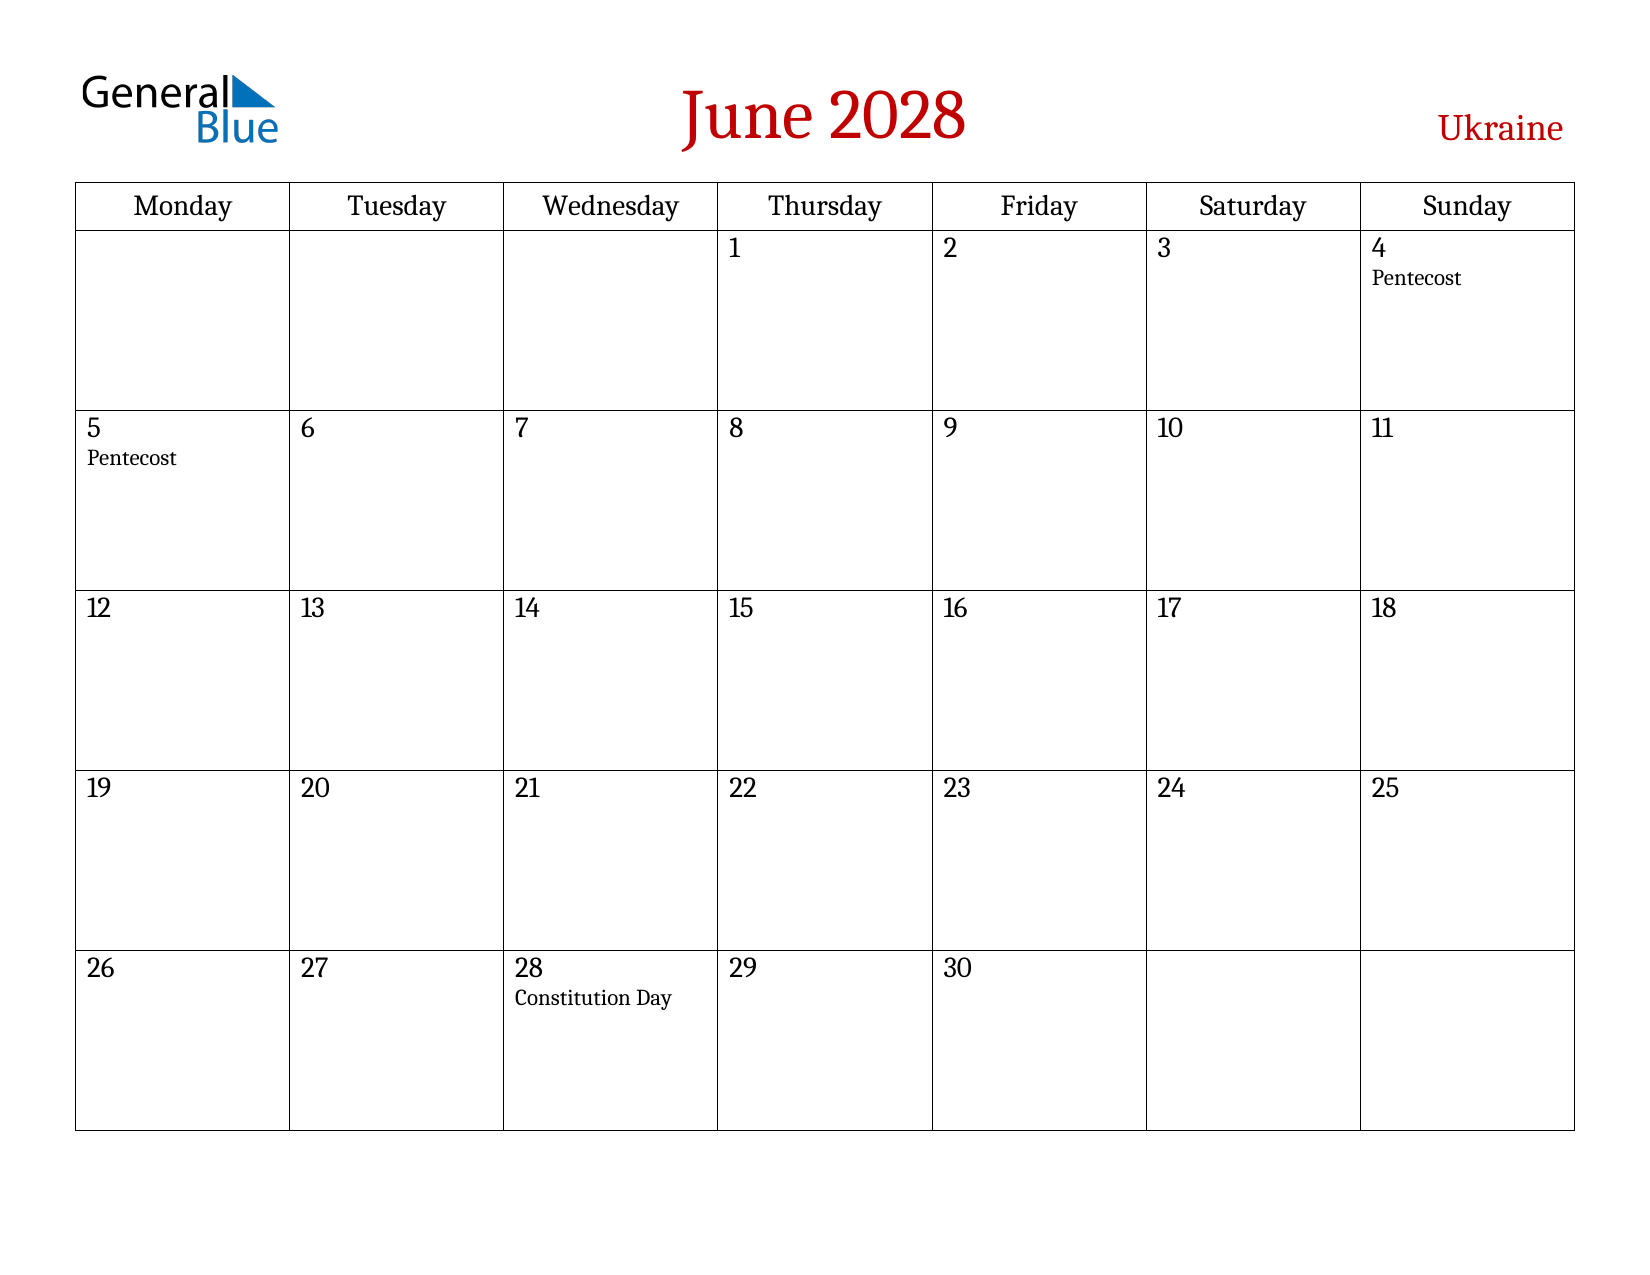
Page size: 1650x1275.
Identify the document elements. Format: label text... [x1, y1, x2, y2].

table_cell 5 [76, 411, 289, 444]
table_cell 6 [290, 411, 503, 444]
table_cell [1361, 625, 1574, 770]
table_cell 17 [1147, 591, 1360, 625]
table_cell 7 [504, 411, 717, 444]
table_cell 28 [504, 951, 717, 985]
table_cell [718, 805, 932, 950]
table_cell [76, 625, 289, 770]
table_cell 10 [1147, 411, 1360, 444]
table_cell 3 [1147, 231, 1360, 264]
table_cell 8 [718, 411, 932, 444]
table_cell Constitution Day [504, 985, 717, 1130]
table_cell [504, 445, 717, 590]
table_cell [933, 805, 1146, 950]
table_cell [290, 231, 503, 264]
table_header June 2028 [504, 75, 1146, 182]
table_cell Tuesday [290, 183, 503, 230]
table_cell Sunday [1361, 183, 1574, 230]
table_cell [933, 445, 1146, 590]
table_cell 1 [718, 231, 932, 264]
table_cell Pentecost [76, 445, 289, 590]
table_cell 15 [718, 591, 932, 625]
table_cell Saturday [1147, 183, 1360, 230]
table_cell 29 [718, 951, 932, 985]
table_cell 24 [1147, 771, 1360, 805]
table_cell [1147, 985, 1360, 1130]
table_cell [504, 625, 717, 770]
table_cell 11 [1361, 411, 1574, 444]
table_cell [290, 985, 503, 1130]
table_cell 30 [933, 951, 1146, 985]
table_cell [290, 625, 503, 770]
table_cell [1361, 985, 1574, 1130]
table_cell 23 [933, 771, 1146, 805]
table_cell 25 [1361, 771, 1574, 805]
table_cell [1147, 951, 1360, 985]
table_cell [1147, 265, 1360, 410]
table_header [76, 75, 503, 182]
table_cell [1147, 445, 1360, 590]
table_cell [1361, 805, 1574, 950]
table_cell [933, 265, 1146, 410]
table_cell [718, 625, 932, 770]
table_cell 13 [290, 591, 503, 625]
table_cell 12 [76, 591, 289, 625]
table_cell [504, 265, 717, 410]
table_cell 27 [290, 951, 503, 985]
table_cell 16 [933, 591, 1146, 625]
table_cell 20 [290, 771, 503, 805]
table_cell [290, 805, 503, 950]
picture [82, 75, 278, 143]
table_cell 21 [504, 771, 717, 805]
table_cell Pentecost [1361, 265, 1574, 410]
table_cell [76, 805, 289, 950]
table_cell 22 [718, 771, 932, 805]
table_cell [718, 445, 932, 590]
table_cell [504, 805, 717, 950]
table_cell Wednesday [504, 183, 717, 230]
table_cell 18 [1361, 591, 1574, 625]
table_cell Friday [933, 183, 1146, 230]
table_cell [933, 625, 1146, 770]
table_cell 19 [76, 771, 289, 805]
table_cell [1361, 951, 1574, 985]
table_header Ukraine [1146, 75, 1574, 182]
table_cell [504, 231, 717, 264]
table_cell [718, 265, 932, 410]
table_cell 14 [504, 591, 717, 625]
table_cell [290, 265, 503, 410]
table_cell [718, 985, 932, 1130]
table_cell 4 [1361, 231, 1574, 264]
table_cell [76, 985, 289, 1130]
table_cell [1361, 445, 1574, 590]
table_cell 9 [933, 411, 1146, 444]
table_cell [933, 985, 1146, 1130]
table_cell 26 [76, 951, 289, 985]
table_cell [1147, 805, 1360, 950]
table_cell [1147, 625, 1360, 770]
table_cell [76, 265, 289, 410]
table_cell [290, 445, 503, 590]
table_cell [76, 231, 289, 264]
table_cell Thursday [718, 183, 932, 230]
table_cell Monday [76, 183, 289, 230]
table_cell 2 [933, 231, 1146, 264]
